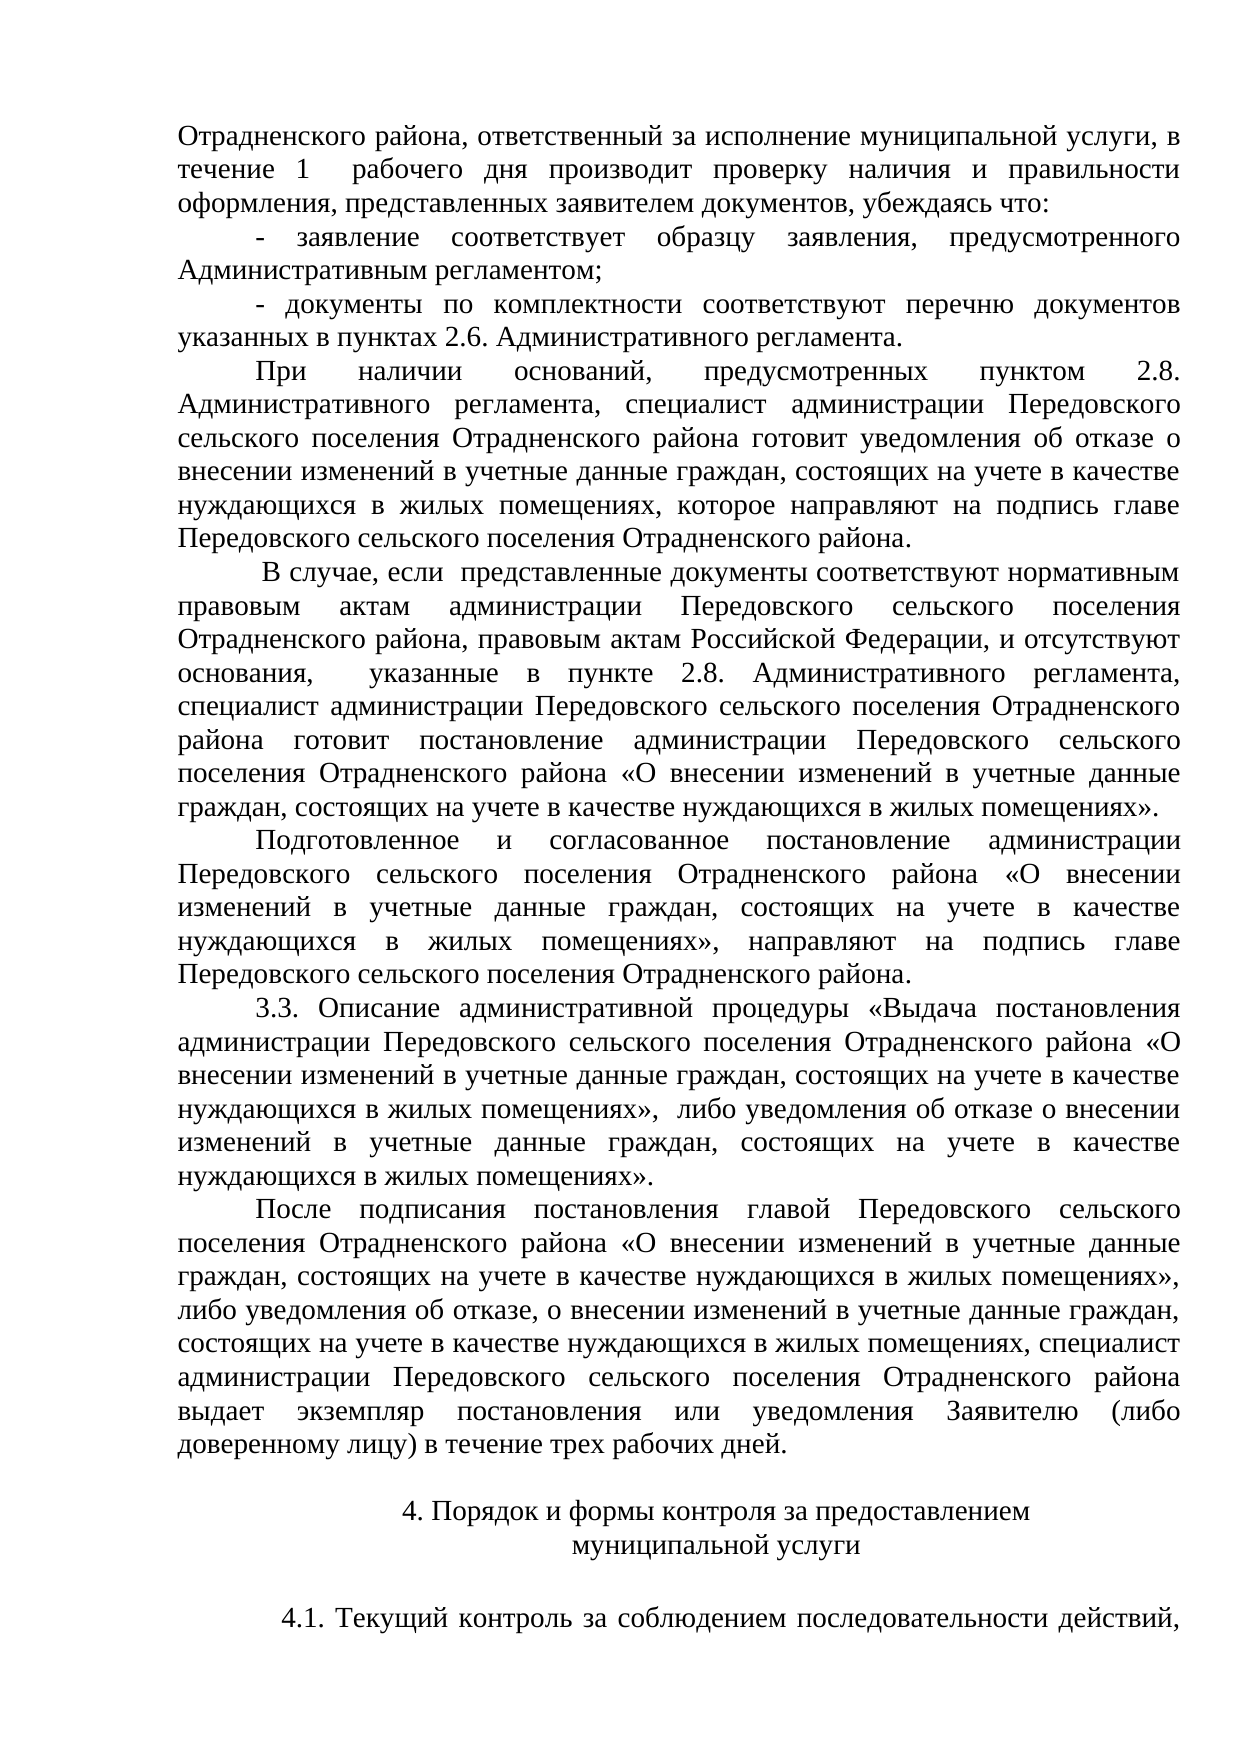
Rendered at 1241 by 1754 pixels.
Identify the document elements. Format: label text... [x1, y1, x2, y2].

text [177, 118, 1181, 219]
text При наличии оснований, предусмотренных пунктом 2.8. Административного регламента, специалист администрации Передовского сельского поселения Отрадненского района готовит уведомления об отказе о внесении изменений в учетные данные граждан, состоящих на учете в качестве нуждающихся в жилых помещениях, которое направляют на подпись главе Передовского сельского поселения Отрадненского района. [177, 353, 1181, 554]
text В случае, если представленные документы соответствуют нормативным правовым актам администрации Передовского сельского поселения Отрадненского района, правовым актам Российской Федерации, и отсутствуют основания, указанные в пункте 2.8. Административного регламента, специалист администрации Передовского сельского поселения Отрадненского района готовит постановление администрации Передовского сельского поселения Отрадненского района «О внесении изменений в учетные данные граждан, состоящих на учете в качестве нуждающихся в жилых помещениях». [177, 554, 1181, 822]
text 4. Порядок и формы контроля за предоставлением [177, 1493, 1181, 1527]
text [177, 1600, 1181, 1634]
text 3.3. Описание административной процедуры «Выдача постановления администрации Передовского сельского поселения Отрадненского района «О внесении изменений в учетные данные граждан, состоящих на учете в качестве нуждающихся в жилых помещениях», либо уведомления об отказе о внесении изменений в учетные данные граждан, состоящих на учете в качестве нуждающихся в жилых помещениях». [177, 990, 1181, 1191]
text - документы по комплектности соответствуют перечню документов указанных в пунктах 2.6. Административного регламента. [177, 286, 1181, 353]
text - заявление соответствует образцу заявления, предусмотренного Административным регламентом; [177, 219, 1181, 286]
text Подготовленное и согласованное постановление администрации Передовского сельского поселения Отрадненского района «О внесении изменений в учетные данные граждан, состоящих на учете в качестве нуждающихся в жилых помещениях», направляют на подпись главе Передовского сельского поселения Отрадненского района. [177, 822, 1181, 990]
text После подписания постановления главой Передовского сельского поселения Отрадненского района «О внесении изменений в учетные данные граждан, состоящих на учете в качестве нуждающихся в жилых помещениях», либо уведомления об отказе, о внесении изменений в учетные данные граждан, состоящих на учете в качестве нуждающихся в жилых помещениях, специалист администрации Передовского сельского поселения Отрадненского района выдает экземпляр постановления или уведомления Заявителю (либо доверенному лицу) в течение трех рабочих дней. [177, 1191, 1181, 1460]
text муниципальной услуги [177, 1527, 1181, 1560]
